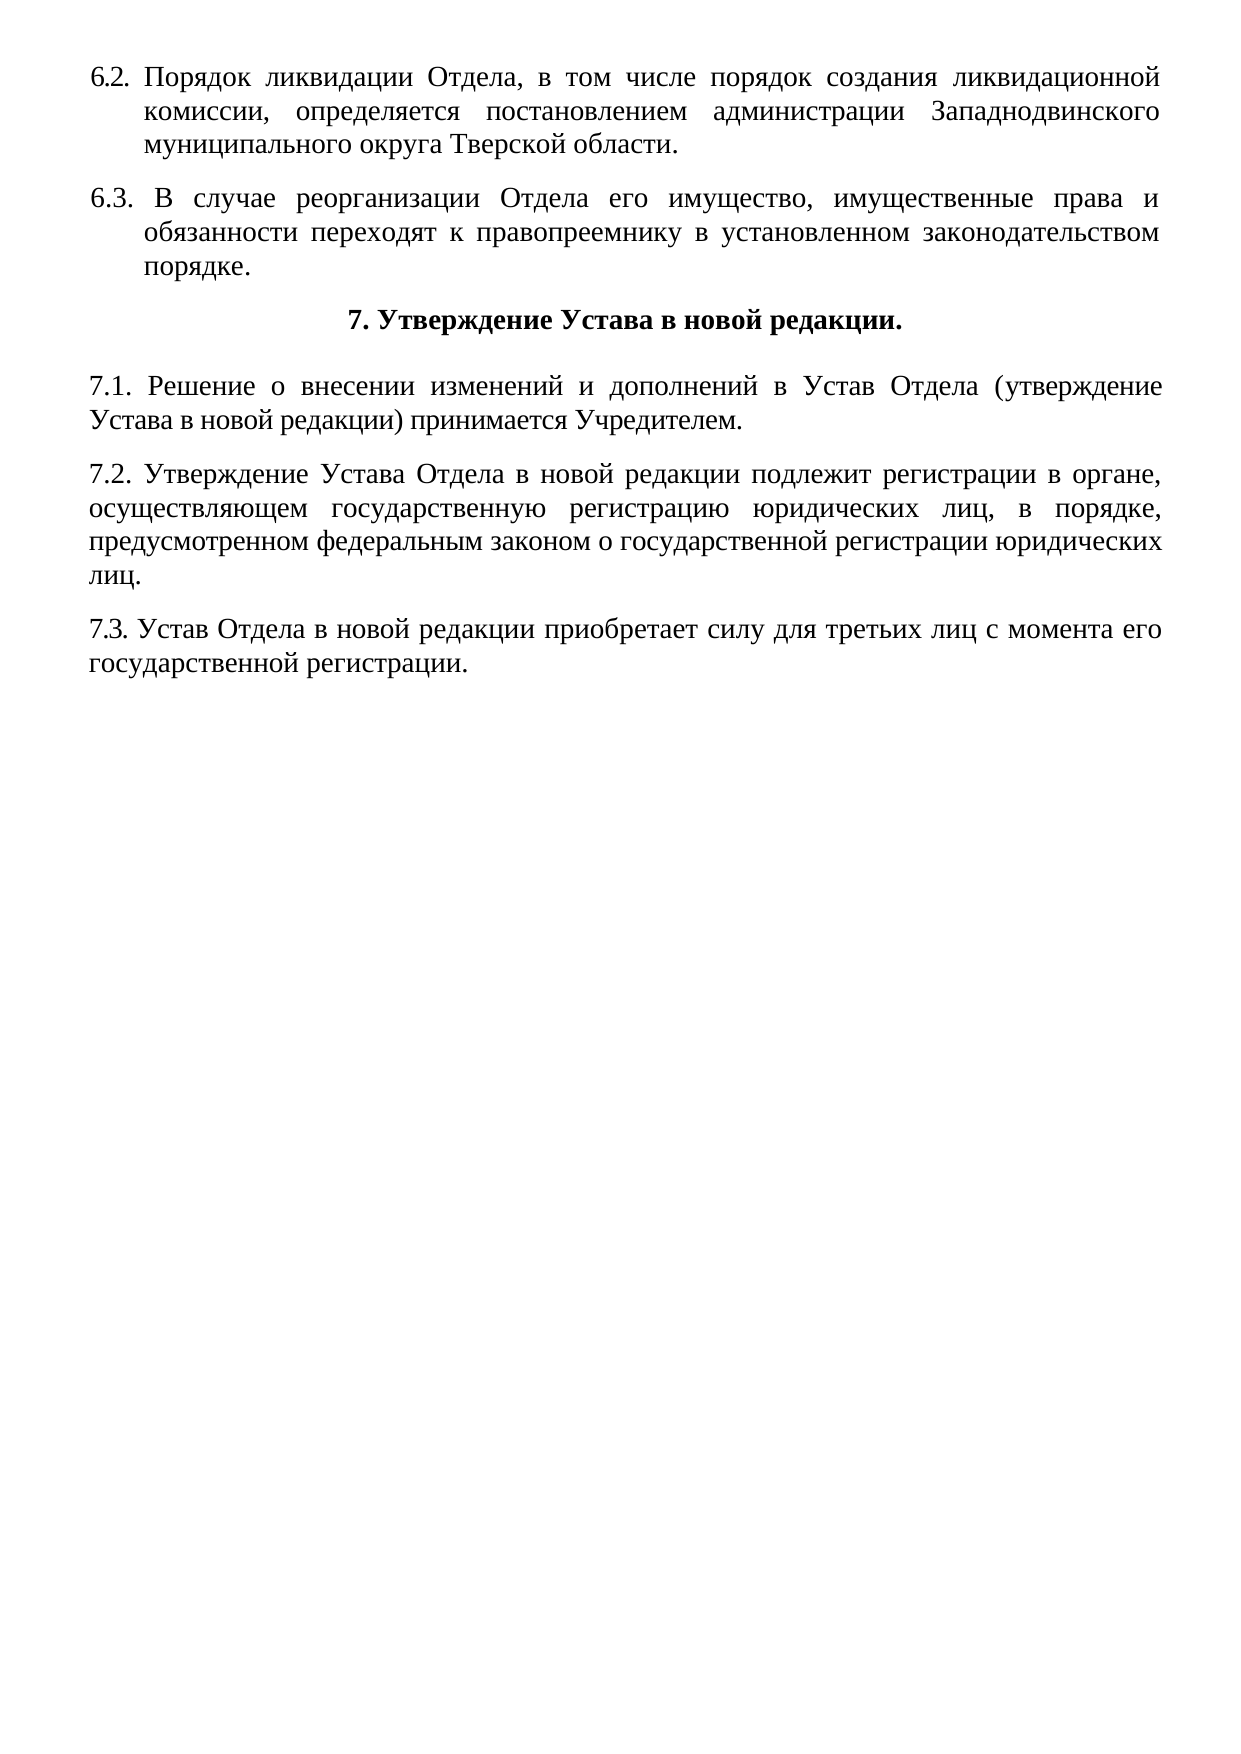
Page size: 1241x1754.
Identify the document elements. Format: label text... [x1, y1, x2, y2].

text 7.2. Утверждение Устава Отдела в новой редакции подлежит регистрации в органе, осуществляющем государственную регистрацию юридических лиц, в порядке, предусмотренном федеральным законом о государственной регистрации юридических лиц. [89, 456, 1162, 591]
text 6.2. Порядок ликвидации Отдела, в том числе порядок создания ликвидационной комиссии, определяется постановлением администрации Западнодвинского муниципального округа Тверской области. [90, 59, 1160, 160]
text 7.3. Устав Отдела в новой редакции приобретает силу для третьих лиц с момента его государственной регистрации. [89, 611, 1162, 678]
text 7.1. Решение о внесении изменений и дополнений в Устав Отдела (утверждение Устава в новой редакции) принимается Учредителем. [89, 368, 1162, 436]
text 7. Утверждение Устава в новой редакции. [90, 302, 1160, 336]
text 6.3. В случае реорганизации Отдела его имущество, имущественные права и обязанности переходят к правопреемнику в установленном законодательством порядке. [90, 181, 1160, 281]
